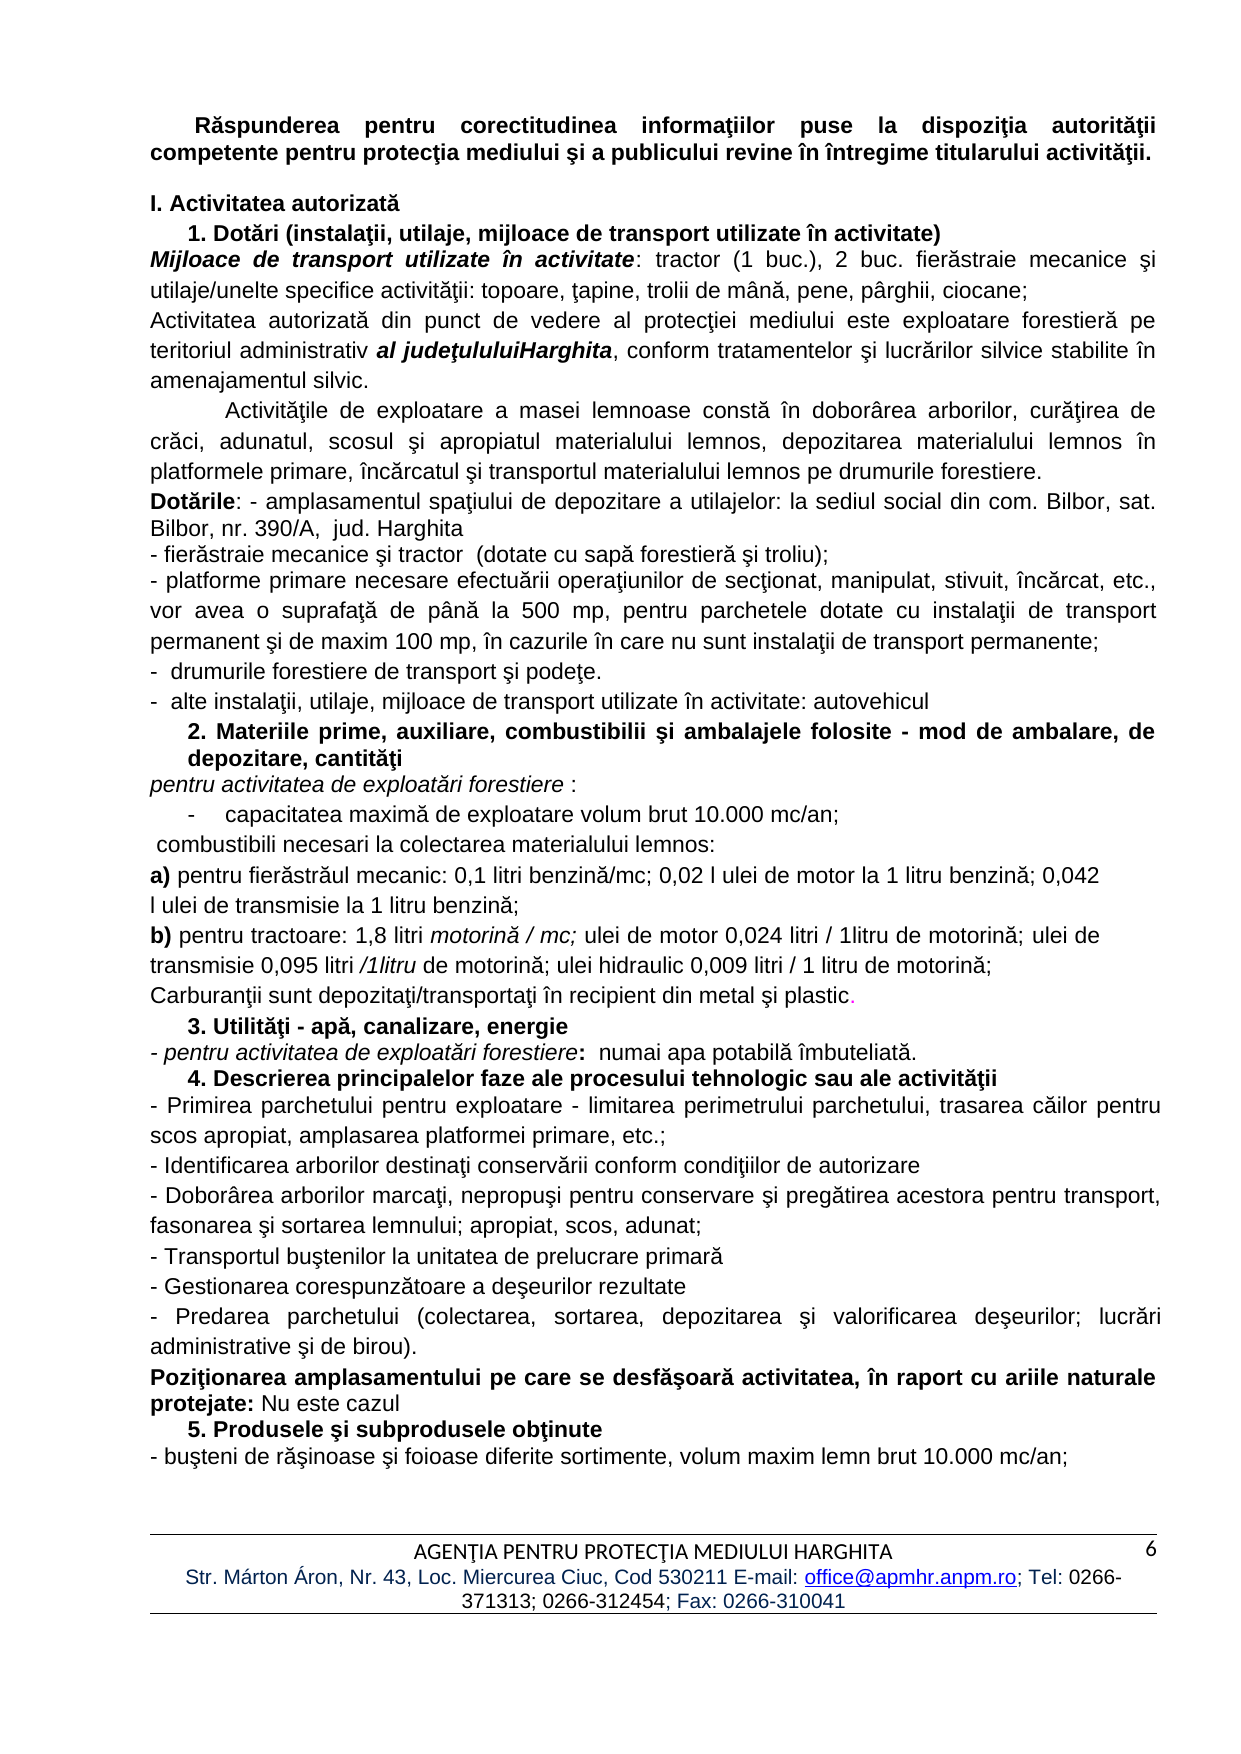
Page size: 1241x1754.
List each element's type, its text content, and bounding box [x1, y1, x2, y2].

text - drumurile forestiere de transport şi podeţe. [150, 658, 1157, 684]
text b) pentru tractoare: 1,8 litri motorină / mc; ulei de motor / 1litru de motorină; ulei de transmisie /1litru de motorină; ulei hidraulic / 1 litru de motorină; [150, 922, 1101, 978]
text - Transportul buştenilor la unitatea de prelucrare primară [150, 1243, 1162, 1269]
text Carburanţii sunt depozitaţi/transportaţi în recipient din metal şi plastic. [150, 982, 1101, 1009]
text Răspunderea pentru corectitudinea informaţiilor puse la dispoziţia autorităţii competente pentru protecţia mediului şi a publicului revine în întregime titularului activităţii. [150, 112, 1157, 165]
text - Identificarea arborilor destinaţi conservării conform condiţiilor de autorizare [150, 1152, 1162, 1178]
text - buşteni de răşinoase şi foioase diferite sortimente, volum maxim lemn brut 10.000 mc/an; [150, 1443, 1157, 1469]
text - alte instalaţii, utilaje, mijloace de transport utilizate în activitate: autovehicul [150, 688, 1157, 714]
text combustibili necesari la colectarea materialului lemnos: [150, 831, 1101, 858]
subtitle 3. Utilităţi - apă, canalizare, energie [187, 1013, 1157, 1039]
text - Doborârea arborilor marcaţi, nepropuşi pentru conservare şi pregătirea acestora pentru transport, fasonarea şi sortarea lemnului; apropiat, scos, adunat; [150, 1182, 1162, 1239]
text - Predarea parchetului (colectarea, sortarea, depozitarea şi valorificarea deşeurilor; lucrări administrative şi de birou). [150, 1303, 1162, 1360]
text Activitatea autorizată din punct de vedere al protecţiei mediului este exploatare forestieră pe teritoriul administrativ al judeţululuiHarghita, conform tratamentelor şi lucrărilor silvice stabilite în amenajamentul silvic. [150, 307, 1157, 394]
text Poziţionarea amplasamentului pe care se desfăşoară activitatea, în raport cu ariile naturale protejate: Nu este cazul [150, 1363, 1157, 1416]
text - pentru activitatea de exploatări forestiere: numai apa potabilă îmbuteliată. [150, 1039, 1157, 1065]
text pentru activitatea de exploatări forestiere : [150, 771, 1101, 797]
text Dotările: - amplasamentul spaţiului de depozitare a utilajelor: la sediul social din com. Bilbor, sat. Bilbor, nr. 390/A, jud. Harghita [150, 488, 1157, 541]
subtitle I. Activitatea autorizată [150, 190, 1157, 216]
text - fierăstraie mecanice şi tractor (dotate cu sapă forestieră şi troliu); [150, 541, 1157, 567]
text - Primirea parchetului pentru exploatare - limitarea perimetrului parchetului, trasarea căilor pentru scos apropiat, amplasarea platformei primare, etc.; [150, 1092, 1162, 1148]
subtitle 2. Materiile prime, auxiliare, combustibilii şi ambalajele folosite - mod de ambalare, de depozitare, cantităţi [187, 718, 1157, 771]
text - platforme primare necesare efectuării operaţiunilor de secţionat, manipulat, stivuit, încărcat, etc., vor avea o suprafaţă de până la 500 mp, pentru parchetele dotate cu instalaţii de transport permanent şi de maxim 100 mp, în cazurile în care nu sunt instalaţii de transport permanente; [150, 567, 1157, 654]
subtitle 4. Descrierea principalelor faze ale procesului tehnologic sau ale activităţii [187, 1065, 1157, 1092]
text Activităţile de exploatare a masei lemnoase constă în doborârea arborilor, curăţirea de crăci, adunatul, scosul şi apropiatul materialului lemnos, depozitarea materialului lemnos în platformele primare, încărcatul şi transportul materialului lemnos pe drumurile forestiere. [150, 397, 1157, 484]
text Mijloace de transport utilizate în activitate: tractor (1 buc.), 2 buc. fierăstraie mecanice şi utilaje/unelte specifice activităţii: topoare, ţapine, trolii de mână, pene, pârghii, ciocane; [150, 246, 1157, 303]
list capacitatea maximă de exploatare volum brut 10.000 mc/an; [187, 801, 1101, 827]
text a) pentru fierăstrăul mecanic: benzină/mc; 0,02 l ulei de motor la 1 litru benzină; 0,042 l ulei de transmisie la 1 litru benzină; [150, 862, 1101, 918]
text - Gestionarea corespunzătoare a deşeurilor rezultate [150, 1273, 1162, 1299]
subtitle 1. Dotări (instalaţii, utilaje, mijloace de transport utilizate în activitate) [187, 220, 1157, 246]
subtitle 5. Produsele şi subprodusele obţinute [187, 1416, 1157, 1443]
